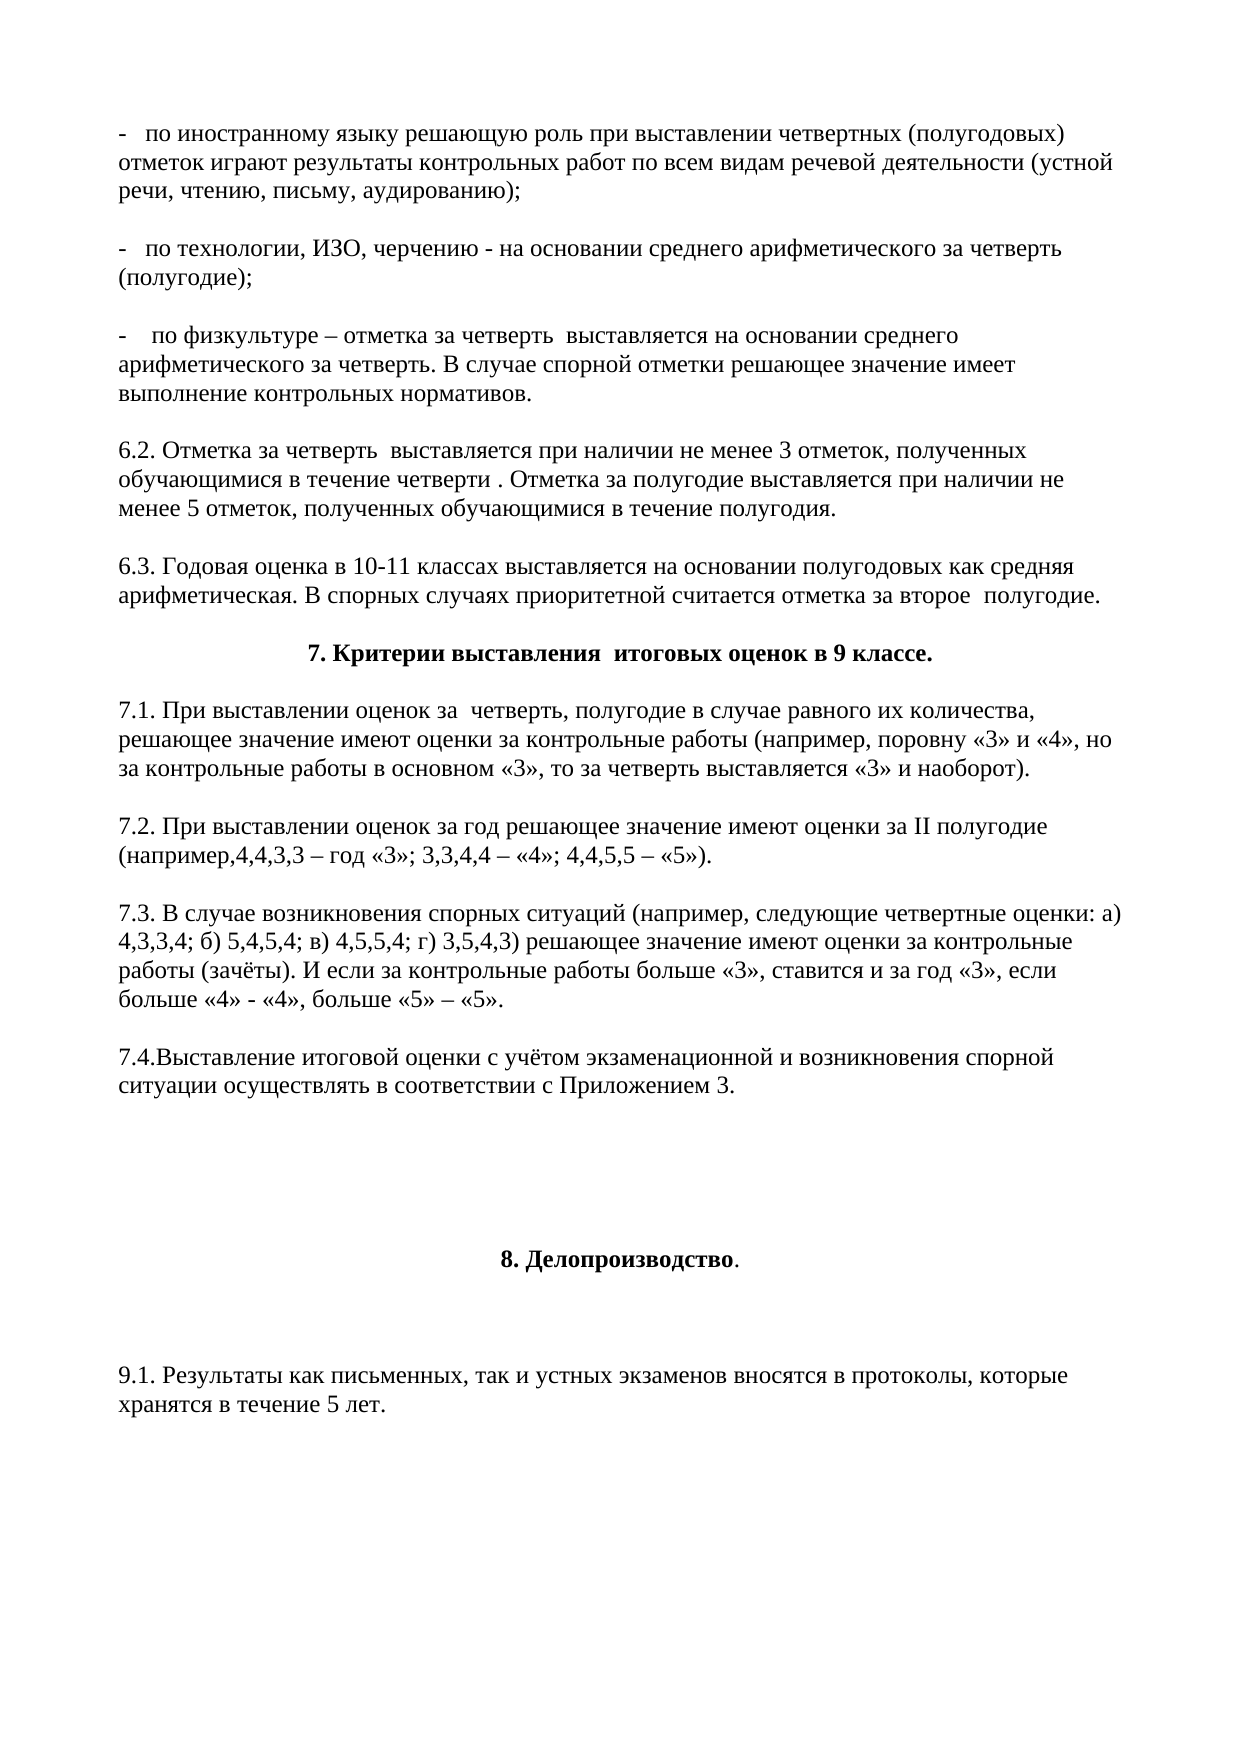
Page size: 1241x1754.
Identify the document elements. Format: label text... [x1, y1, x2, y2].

text 9.1. Результаты как письменных, так и устных экзаменов вносятся в протоколы, которые хранятся в течение 5 лет. [118, 1360, 1122, 1418]
text - по иностранному языку решающую роль при выставлении четвертных (полугодовых) отметок играют результаты контрольных работ по всем видам речевой деятельности (устной речи, чтению, письму, аудированию); [118, 118, 1122, 204]
text 8. Делопроизводство. [118, 1244, 1122, 1273]
text 6.2. Отметка за четверть выставляется при наличии не менее 3 отметок, полученных обучающимися в течение четверти . Отметка за полугодие выставляется при наличии не менее 5 отметок, полученных обучающимися в течение полугодия. [118, 436, 1122, 522]
text - по физкультуре – отметка за четверть выставляется на основании среднего арифметического за четверть. В случае спорной отметки решающее значение имеет выполнение контрольных нормативов. [118, 320, 1122, 406]
text 7.2. При выставлении оценок за год решающее значение имеют оценки за II полугодие (например,4,4,3,3 – год «3»; 3,3,4,4 – «4»; 4,4,5,5 – «5»). [118, 811, 1122, 868]
text 7. Критерии выставления итоговых оценок в 9 классе. [118, 638, 1122, 666]
text 7.3. В случае возникновения спорных ситуаций (например, следующие четвертные оценки: а) 4,3,3,4; б) 5,4,5,4; в) 4,5,5,4; г) 3,5,4,3) решающее значение имеют оценки за контрольные работы (зачёты). И если за контрольные работы больше «3», ставится и за год «3», если больше «4» - «4», больше «5» – «5». [118, 898, 1122, 1013]
text 7.4.Выставление итоговой оценки с учётом экзаменационной и возникновения спорной ситуации осуществлять в соответствии с Приложением 3. [118, 1042, 1122, 1099]
text 6.3. Годовая оценка в 10-11 классах выставляется на основании полугодовых как средняя арифметическая. В спорных случаях приоритетной считается отметка за второе полугодие. [118, 551, 1122, 608]
text 7.1. При выставлении оценок за четверть, полугодие в случае равного их количества, решающее значение имеют оценки за контрольные работы (например, поровну «3» и «4», но за контрольные работы в основном «3», то за четверть выставляется «3» и наоборот). [118, 696, 1122, 782]
text - по технологии, ИЗО, черчению - на основании среднего арифметического за четверть (полугодие); [118, 233, 1122, 291]
